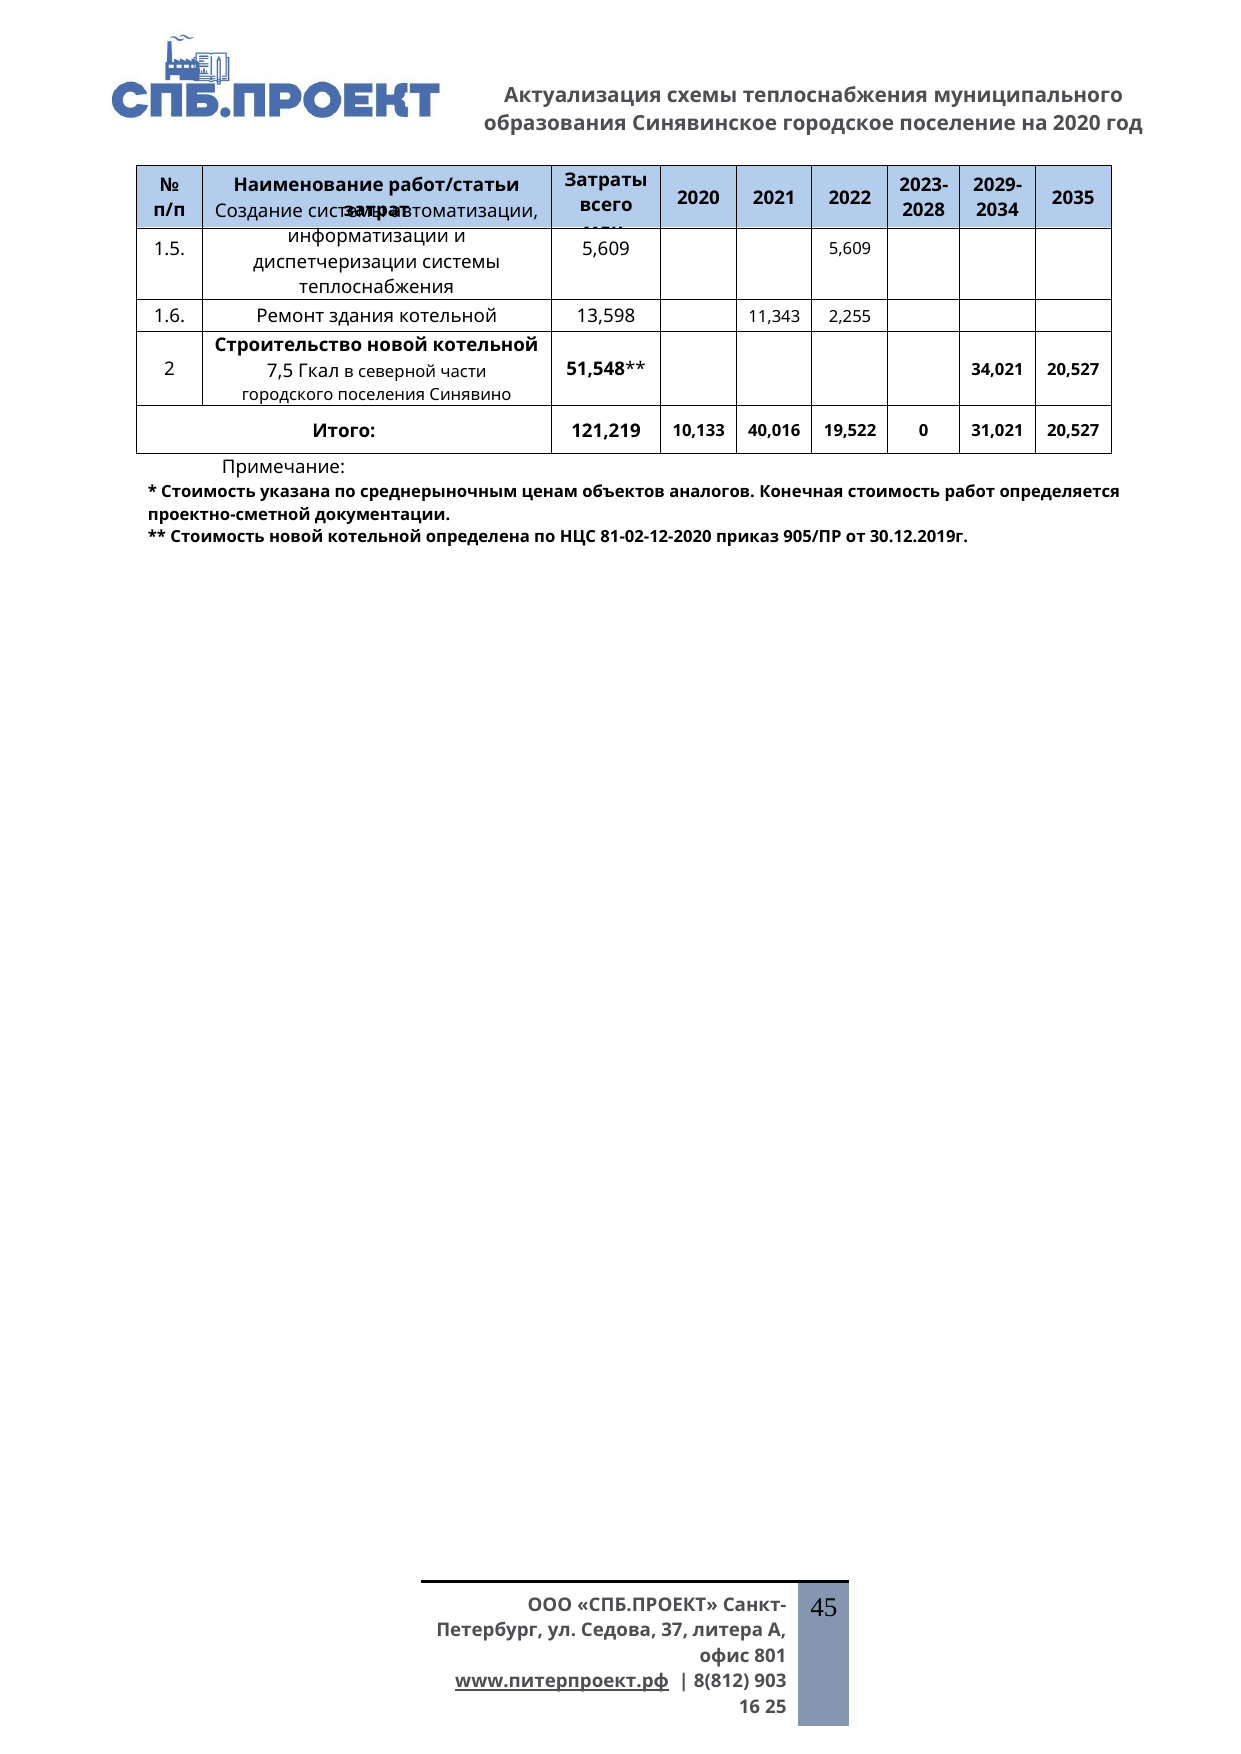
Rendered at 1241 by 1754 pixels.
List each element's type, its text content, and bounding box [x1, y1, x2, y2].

text * Стоимость указана по среднерыночным ценам объектов аналогов. Конечная стоимость работ определяется проектно-сметной документации. [148, 479, 1122, 525]
table_header 2035 [1036, 166, 1111, 196]
table_cell Создание системы автоматизации, информатизации и диспетчеризации системы теплоснабжения [203, 229, 551, 299]
table_cell [960, 229, 1035, 299]
table_cell 0 [888, 406, 959, 453]
table_cell Ремонт здания котельной [203, 300, 551, 331]
table_cell Строительство новой котельной 7,5 Гкал в северной части городского поселения Синявино [203, 332, 551, 405]
table_cell [888, 229, 959, 299]
table_cell 5,609 [552, 196, 660, 228]
table_cell [661, 332, 736, 405]
table_header Наименование работ/статьи затрат [203, 166, 551, 196]
table_cell [888, 196, 959, 228]
table_cell 19,522 [812, 406, 887, 453]
table_cell [888, 300, 959, 331]
table_cell 20,527 [1036, 332, 1111, 405]
table_cell 2 [137, 332, 202, 405]
table_cell 5,609 [812, 196, 887, 228]
table_cell 11,343 [737, 300, 811, 331]
table_cell [1036, 196, 1111, 228]
table_cell Итого: [137, 406, 551, 453]
table_cell [960, 300, 1035, 331]
table_cell 1.5. [137, 196, 202, 228]
table_cell [812, 332, 887, 405]
table_header 2023-2028 [888, 166, 959, 196]
table_header № п/п [137, 166, 202, 196]
table_header 2029-2034 [960, 166, 1035, 196]
table_cell 1.6. [137, 300, 202, 331]
table_cell [737, 332, 811, 405]
table_cell [661, 229, 736, 299]
table_cell 13,598 [552, 300, 660, 331]
table_cell 121,219 [552, 406, 660, 453]
table_cell 5,609 [812, 229, 887, 299]
table_cell [888, 332, 959, 405]
table_cell [737, 229, 811, 299]
table_cell [737, 196, 811, 228]
table_cell 40,016 [737, 406, 811, 453]
table_cell 20,527 [1036, 406, 1111, 453]
table_cell 2,255 [812, 300, 887, 331]
table_cell [1036, 300, 1111, 331]
table_cell 1.5. [137, 229, 202, 299]
table_cell [661, 300, 736, 331]
table_cell Создание системы автоматизации, информатизации и диспетчеризации системы теплоснабжения [203, 196, 551, 228]
text ** Стоимость новой котельной определена по НЦС 81-02-12-2020 приказ 905/ПР от 30.12.2019г. [148, 525, 1122, 547]
table_header 2022 [812, 166, 887, 196]
table_cell [1036, 229, 1111, 299]
table_header 2020 [661, 166, 736, 196]
table_header 2021 [737, 166, 811, 196]
table_cell 10,133 [661, 406, 736, 453]
table_header Затраты всего млн. руб. [552, 166, 660, 196]
table_cell 34,021 [960, 332, 1035, 405]
table_cell 51,548** [552, 332, 660, 405]
table_cell [960, 196, 1035, 228]
picture [110, 29, 441, 120]
table_cell 5,609 [552, 229, 660, 299]
text Примечание: [148, 454, 1122, 479]
table_cell 31,021 [960, 406, 1035, 453]
table_cell [661, 196, 736, 228]
